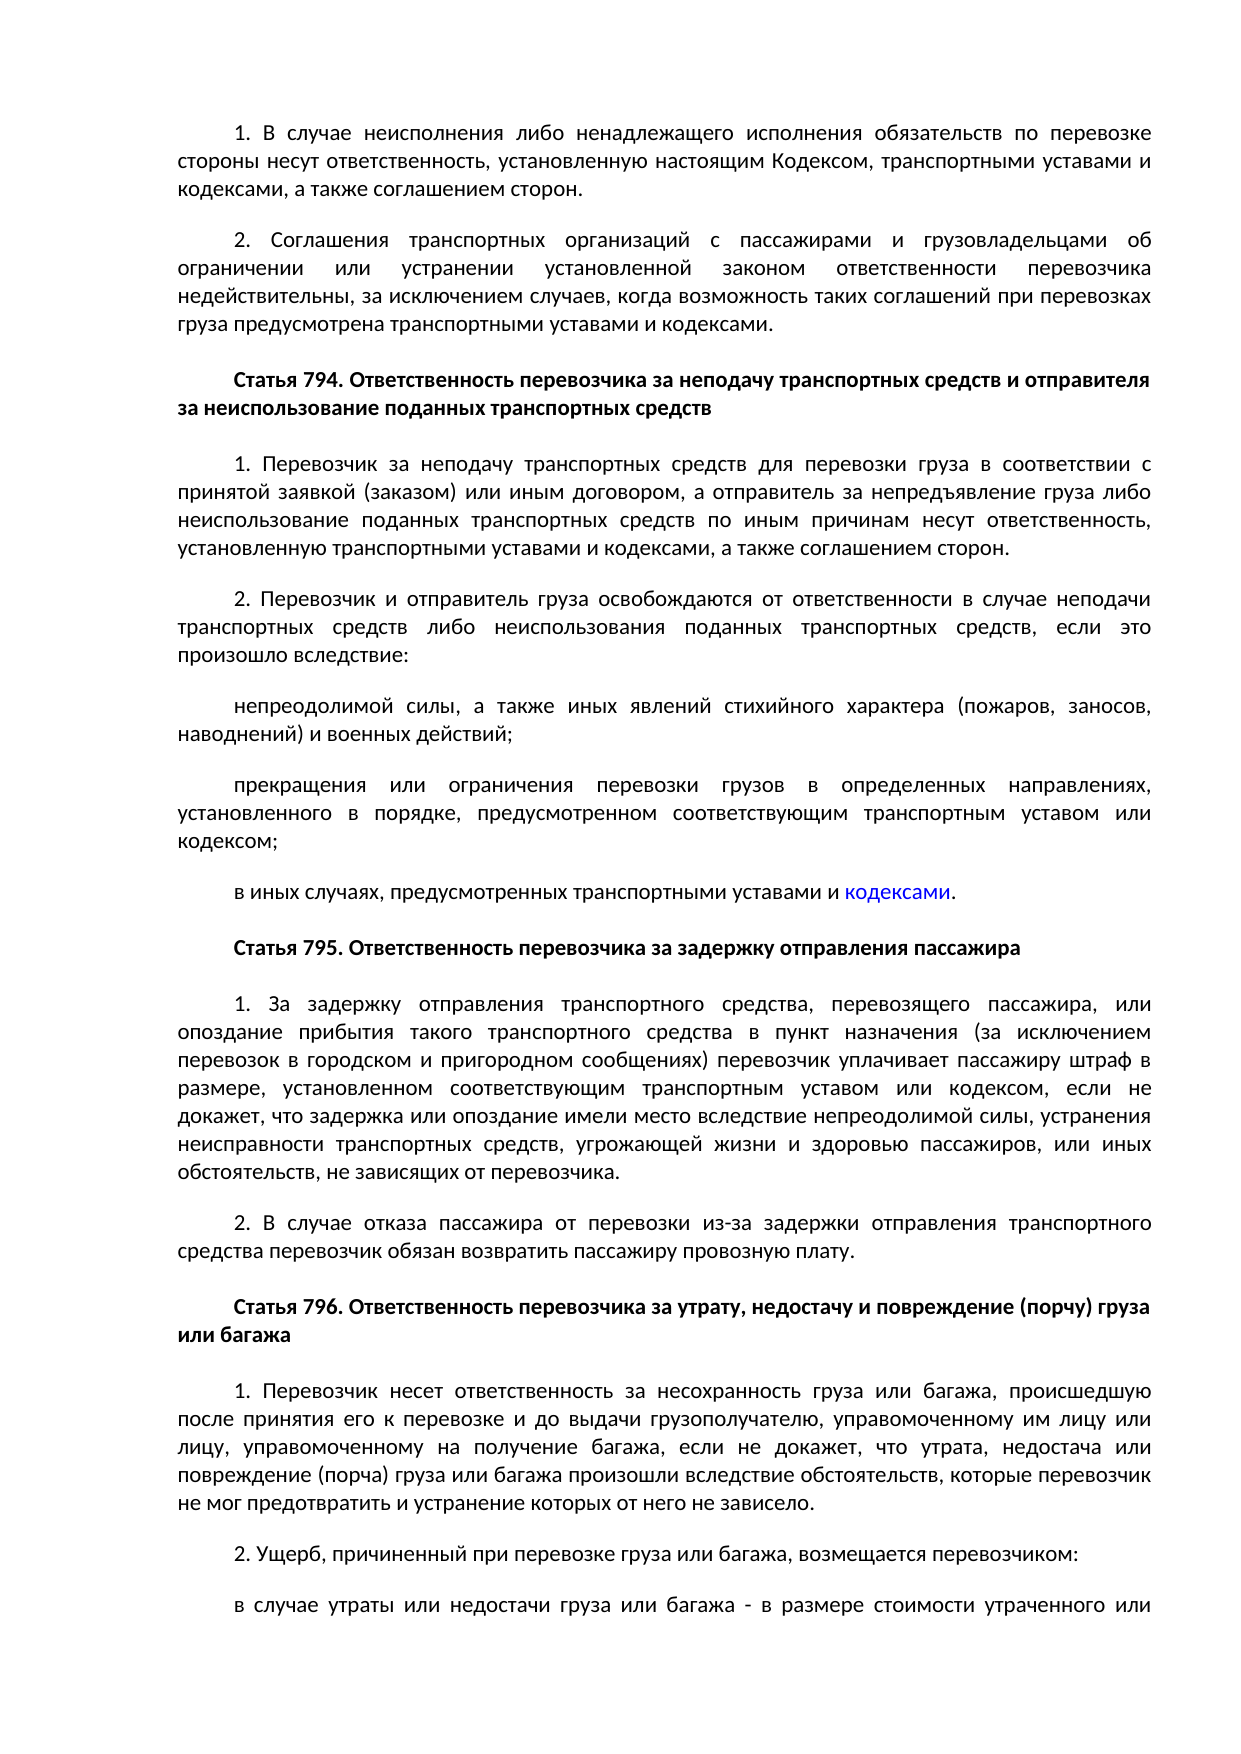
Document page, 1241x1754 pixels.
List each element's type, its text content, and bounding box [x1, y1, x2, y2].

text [177, 1590, 1152, 1618]
text в иных случаях, предусмотренных транспортными уставами и кодексами. [177, 877, 1152, 905]
text 1. Перевозчик за неподачу транспортных средств для перевозки груза в соответствии с принятой заявкой (заказом) или иным договором, а отправитель за непредъявление груза либо неиспользование поданных транспортных средств по иным причинам несут ответственность, установленную транспортными уставами и кодексами, а также соглашением сторон. [177, 449, 1152, 561]
text прекращения или ограничения перевозки грузов в определенных направлениях, установленного в порядке, предусмотренном соответствующим транспортным уставом или кодексом; [177, 770, 1152, 854]
text непреодолимой силы, а также иных явлений стихийного характера (пожаров, заносов, наводнений) и военных действий; [177, 691, 1152, 747]
text 1. В случае неисполнения либо ненадлежащего исполнения обязательств по перевозке стороны несут ответственность, установленную настоящим Кодексом, транспортными уставами и кодексами, а также соглашением сторон. [177, 118, 1152, 202]
text 2. Перевозчик и отправитель груза освобождаются от ответственности в случае неподачи транспортных средств либо неиспользования поданных транспортных средств, если это произошло вследствие: [177, 584, 1152, 668]
text 2. Соглашения транспортных организаций с пассажирами и грузовладельцами об ограничении или устранении установленной законом ответственности перевозчика недействительны, за исключением случаев, когда возможность таких соглашений при перевозках груза предусмотрена транспортными уставами и кодексами. [177, 225, 1152, 337]
title Статья 795. Ответственность перевозчика за задержку отправления пассажира [177, 933, 1152, 961]
text 1. За задержку отправления транспортного средства, перевозящего пассажира, или опоздание прибытия такого транспортного средства в пункт назначения (за исключением перевозок в городском и пригородном сообщениях) перевозчик уплачивает пассажиру штраф в размере, установленном соответствующим транспортным уставом или кодексом, если не докажет, что задержка или опоздание имели место вследствие непреодолимой силы, устранения неисправности транспортных средств, угрожающей жизни и здоровью пассажиров, или иных обстоятельств, не зависящих от перевозчика. [177, 989, 1152, 1185]
text 2. В случае отказа пассажира от перевозки из-за задержки отправления транспортного средства перевозчик обязан возвратить пассажиру провозную плату. [177, 1208, 1152, 1264]
text 2. Ущерб, причиненный при перевозке груза или багажа, возмещается перевозчиком: [177, 1539, 1152, 1567]
text 1. Перевозчик несет ответственность за несохранность груза или багажа, происшедшую после принятия его к перевозке и до выдачи грузополучателю, управомоченному им лицу или лицу, управомоченному на получение багажа, если не докажет, что утрата, недостача или повреждение (порча) груза или багажа произошли вследствие обстоятельств, которые перевозчик не мог предотвратить и устранение которых от него не зависело. [177, 1376, 1152, 1517]
title Статья 796. Ответственность перевозчика за утрату, недостачу и повреждение (порчу) груза или багажа [177, 1292, 1152, 1348]
title Статья 794. Ответственность перевозчика за неподачу транспортных средств и отправителя за неиспользование поданных транспортных средств [177, 365, 1152, 421]
